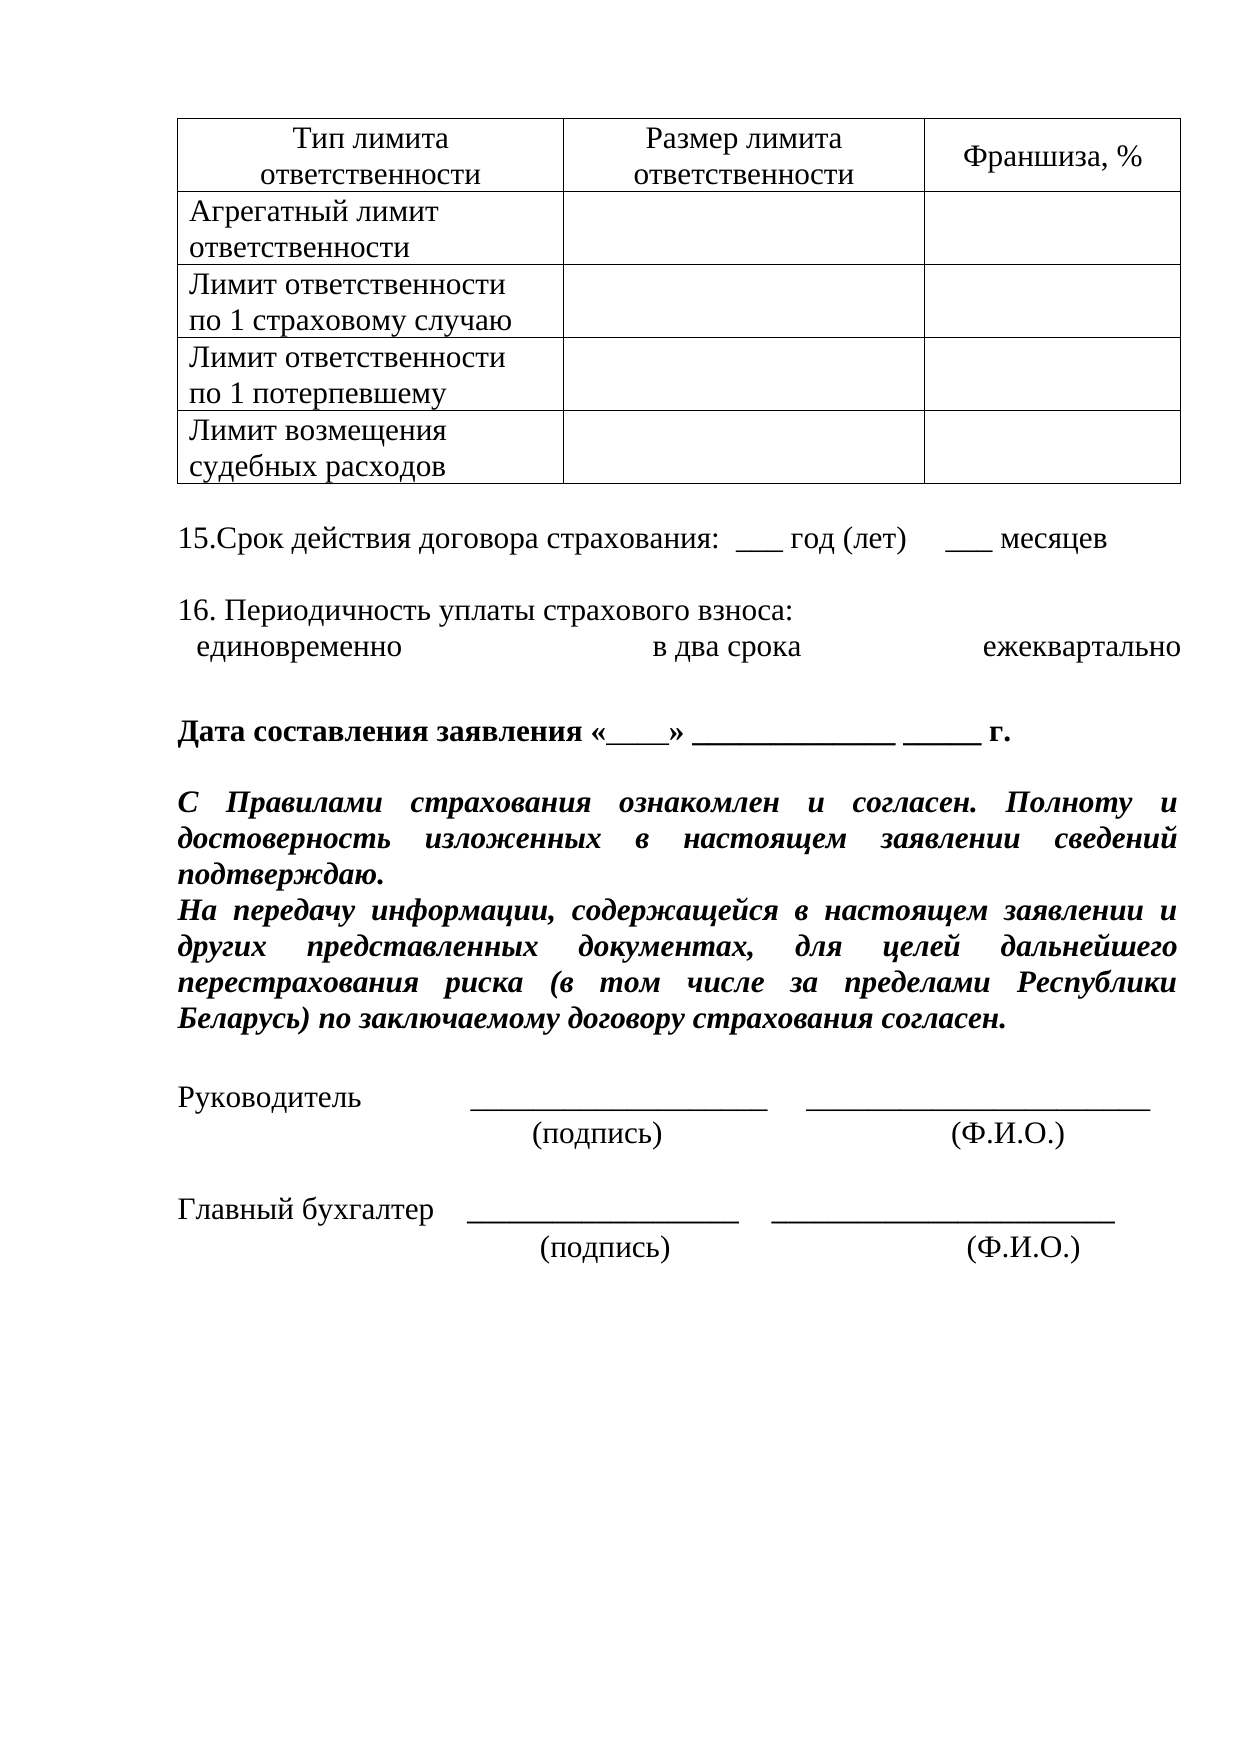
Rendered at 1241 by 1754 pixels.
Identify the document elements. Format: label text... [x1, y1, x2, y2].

table_cell Лимит ответственности по 1 страховому случаю [178, 265, 563, 337]
table_cell [564, 265, 924, 337]
table_header в два срока [528, 628, 838, 663]
table_cell [925, 265, 1180, 337]
table_cell [925, 338, 1180, 410]
table_cell [564, 411, 924, 483]
text (подпись) (Ф.И.О.) [402, 1228, 1181, 1264]
subtitle Главный бухгалтер ___________________ ________________________ [177, 1186, 1181, 1228]
table_header единовременно [177, 628, 528, 663]
table_cell Агрегатный лимит ответственности [178, 192, 563, 264]
table_header Тип лимита ответственности [178, 119, 563, 191]
table_cell [925, 411, 1180, 483]
text 15.Срок действия договора страхования: ___ год (лет) ___ месяцев [177, 520, 1181, 556]
table_cell Лимит возмещения судебных расходов [178, 411, 563, 483]
text Дата составления заявления «____» _____________ _____ г. [177, 712, 1181, 748]
table_cell [925, 192, 1180, 264]
table_cell Лимит ответственности по 1 потерпевшему [178, 338, 563, 410]
subtitle С Правилами страхования ознакомлен и согласен. Полноту и достоверность изложенных в настоящем заявлении сведений подтверждаю. [177, 784, 1181, 892]
table_cell [564, 192, 924, 264]
text 16. Периодичность уплаты страхового взноса: [177, 592, 1181, 627]
subtitle Руководитель ___________________ ______________________ [177, 1078, 1181, 1114]
subtitle (подпись) (Ф.И.О.) [402, 1114, 1181, 1150]
table_header ежеквартально [838, 628, 1192, 663]
table_header Франшиза, % [925, 119, 1180, 191]
subtitle На передачу информации, содержащейся в настоящем заявлении и других представленных документах, для целей дальнейшего перестрахования риска (в том числе за пределами Республики Беларусь) по заключаемому договору страхования согласен. [177, 892, 1181, 1035]
table_header Размер лимита ответственности [564, 119, 924, 191]
table_cell [564, 338, 924, 410]
